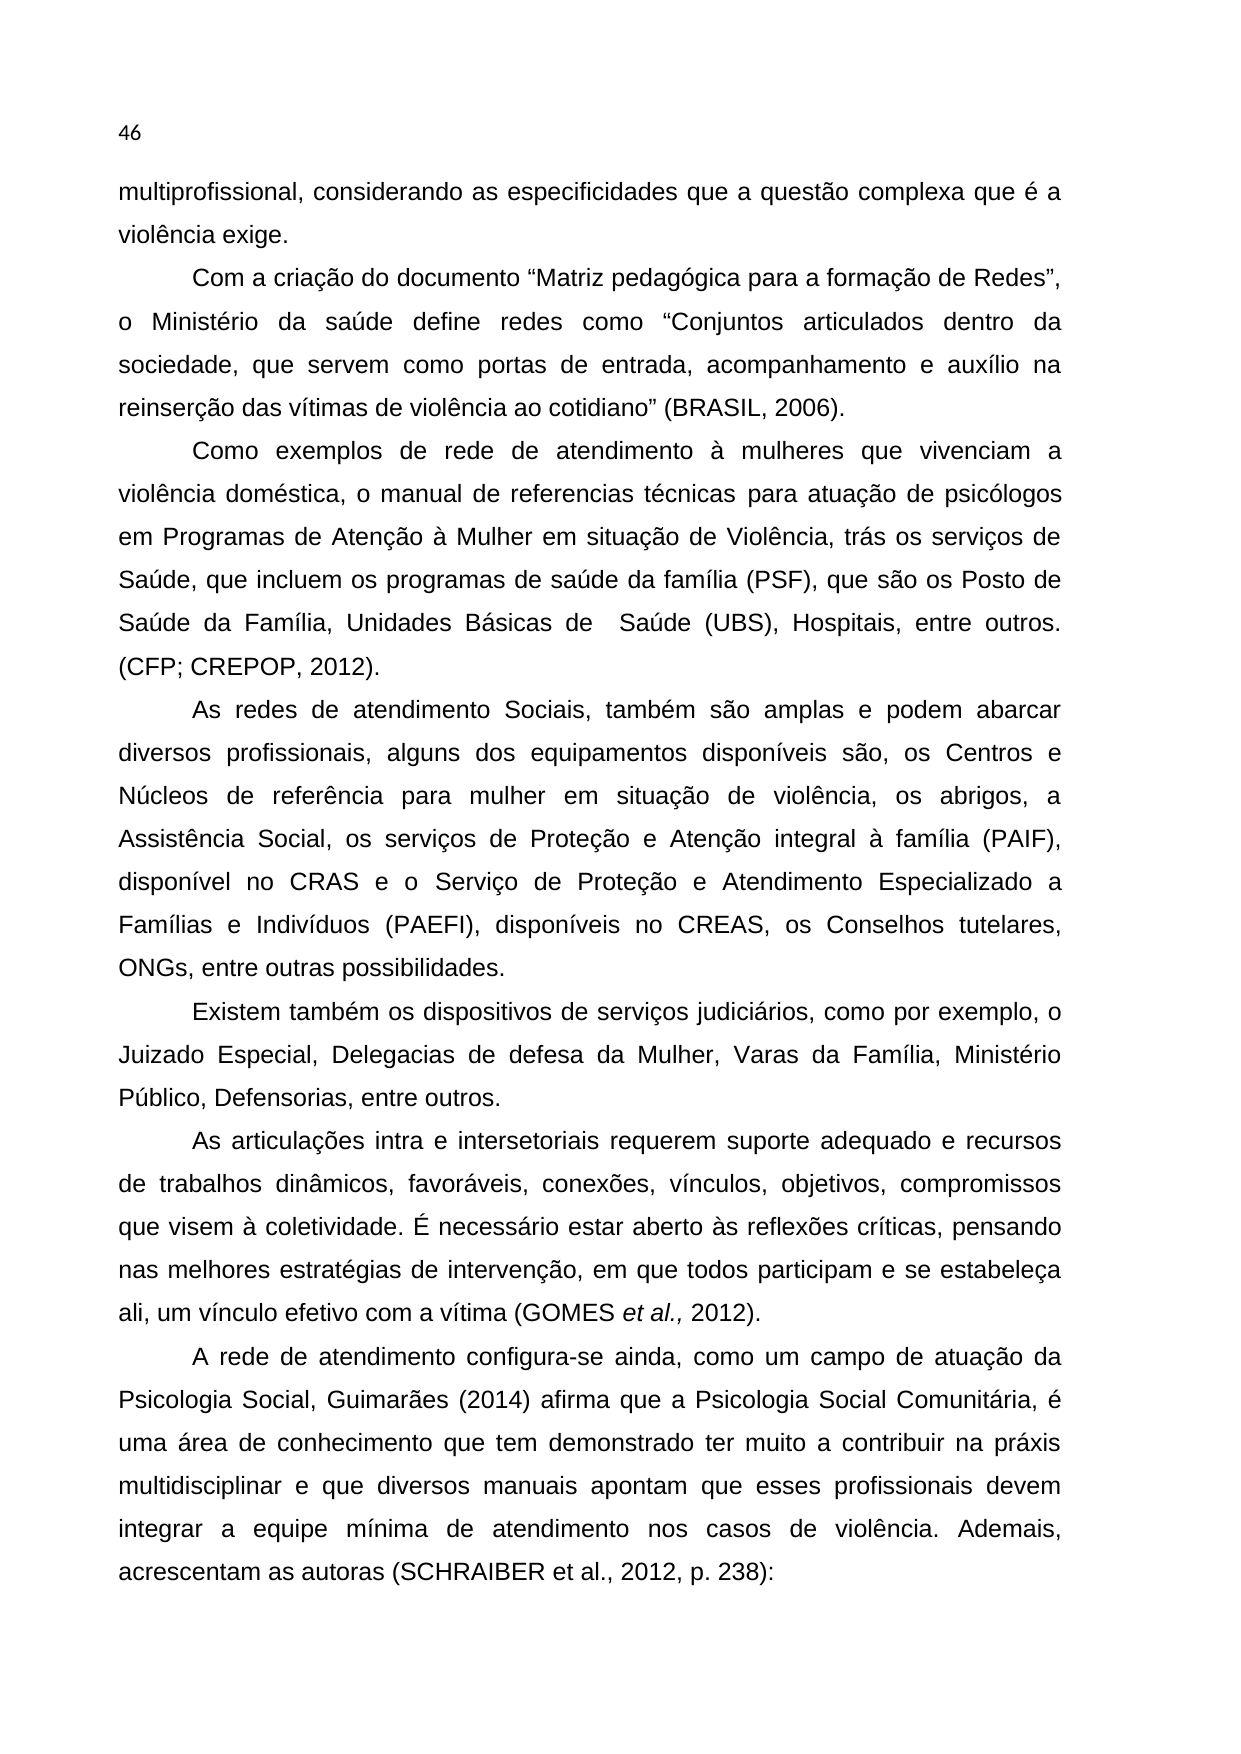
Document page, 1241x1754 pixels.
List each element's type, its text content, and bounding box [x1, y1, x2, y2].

text A rede de atendimento configura-se ainda, como um campo de atuação da Psicologia Social, Guimarães (2014) afirma que a Psicologia Social Comunitária, é uma área de conhecimento que tem demonstrado ter muito a contribuir na práxis multidisciplinar e que diversos manuais apontam que esses profissionais devem integrar a equipe mínima de atendimento nos casos de violência. Ademais, acrescentam as autoras (SCHRAIBER et al., 2012, p. 238): [118, 1342, 1063, 1586]
text As redes de atendimento Sociais, também são amplas e podem abarcar diversos profissionais, alguns dos equipamentos disponíveis são, os Centros e Núcleos de referência para mulher em situação de violência, os abrigos, a Assistência Social, os serviços de Proteção e Atenção integral à família (PAIF), disponível no CRAS e o Serviço de Proteção e Atendimento Especializado a Famílias e Indivíduos (PAEFI), disponíveis no CREAS, os Conselhos tutelares, ONGs, entre outras possibilidades. [118, 695, 1063, 982]
text Existem também os dispositivos de serviços judiciários, como por exemplo, o Juizado Especial, Delegacias de defesa da Mulher, Varas da Família, Ministério Público, Defensorias, entre outros. [118, 997, 1063, 1112]
text Como exemplos de rede de atendimento à mulheres que vivenciam a violência doméstica, o manual de referencias técnicas para atuação de psicólogos em Programas de Atenção à Mulher em situação de Violência, trás os serviços de Saúde, que incluem os programas de saúde da família (PSF), que são os Posto de Saúde da Família, Unidades Básicas de Saúde (UBS), Hospitais, entre outros. (CFP; CREPOP, 2012). [118, 436, 1063, 680]
text Com a criação do documento “Matriz pedagógica para a formação de Redes”, o Ministério da saúde define redes como “Conjuntos articulados dentro da sociedade, que servem como portas de entrada, acompanhamento e auxílio na reinserção das vítimas de violência ao cotidiano” (BRASIL, 2006). [118, 263, 1063, 422]
text As articulações intra e intersetoriais requerem suporte adequado e recursos de trabalhos dinâmicos, favoráveis, conexões, vínculos, objetivos, compromissos que visem à coletividade. É necessário estar aberto às reflexões críticas, pensando nas melhores estratégias de intervenção, em que todos participam e se estabeleça ali, um vínculo efetivo com a vítima (GOMES et al., 2012). [118, 1126, 1063, 1327]
